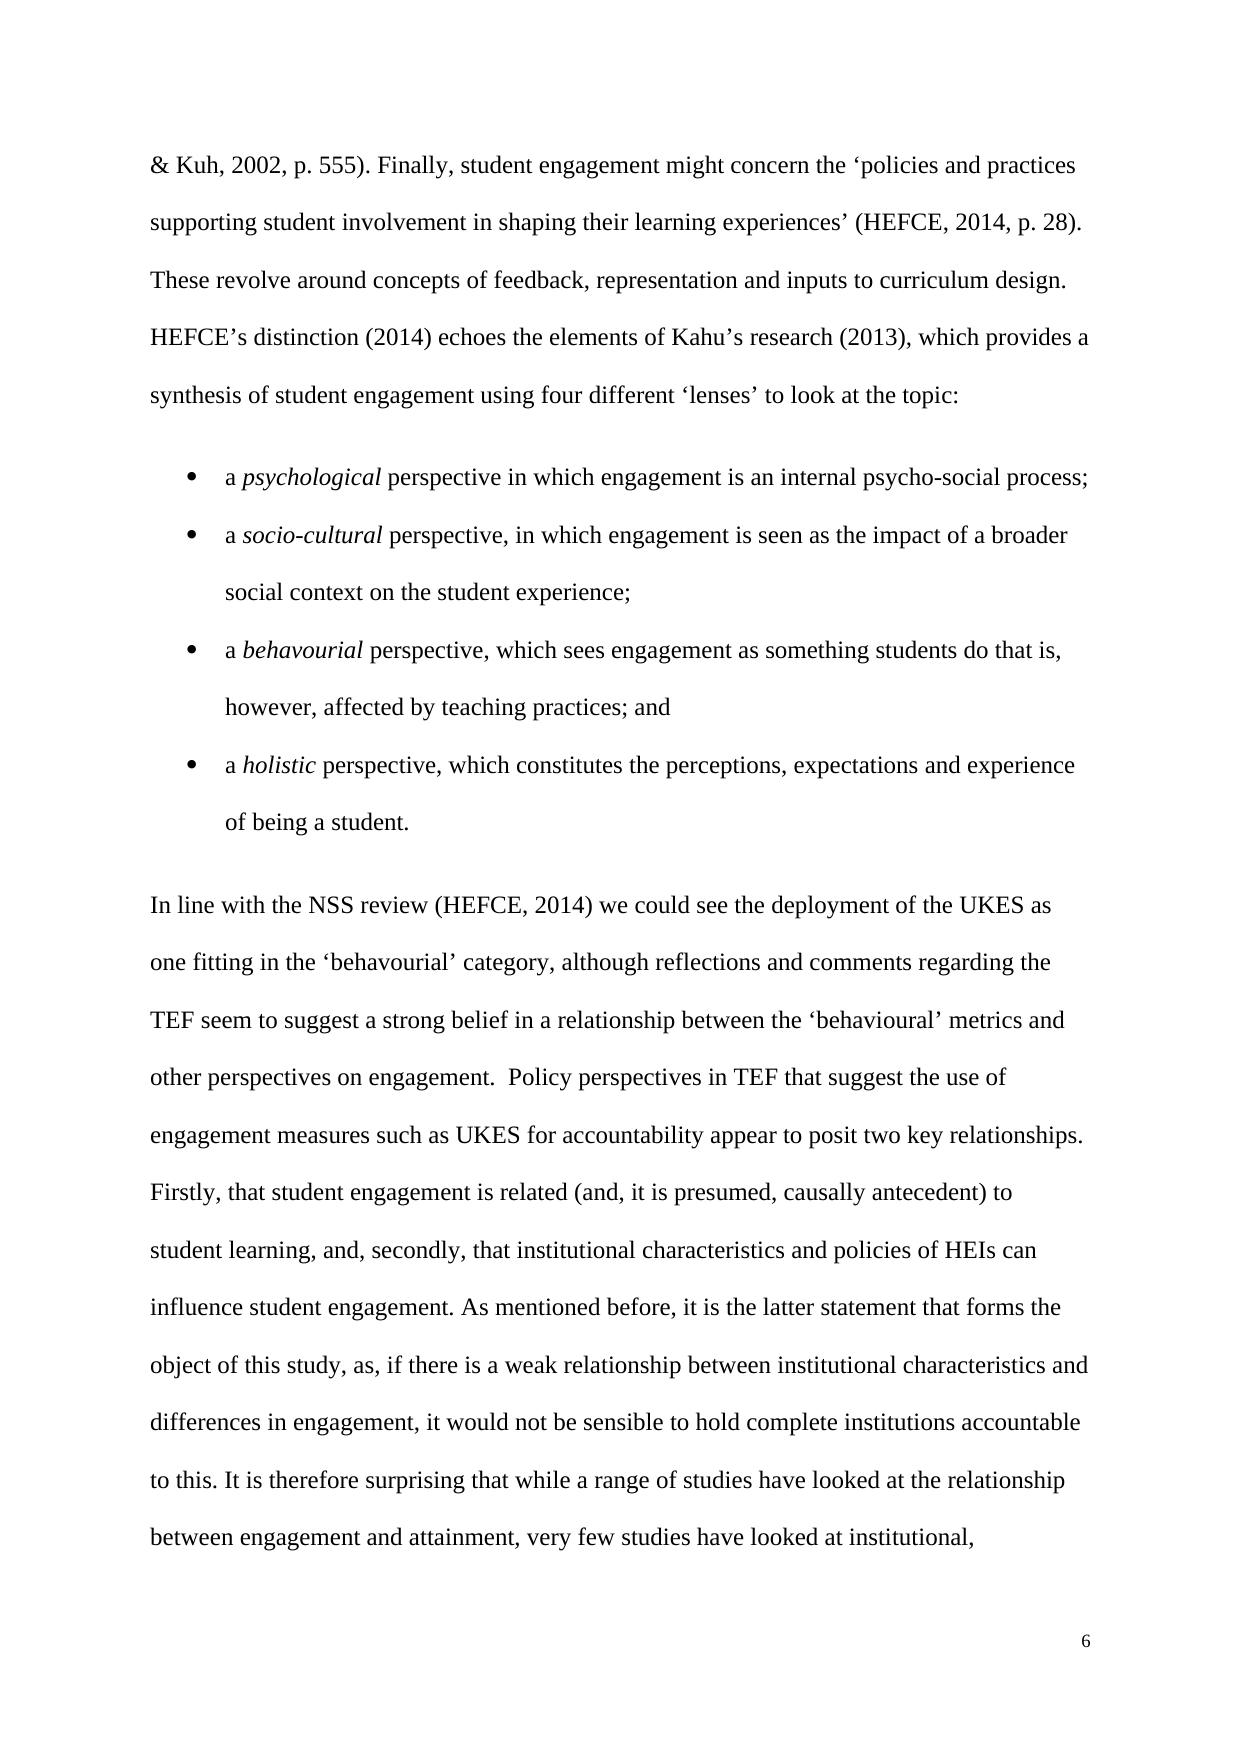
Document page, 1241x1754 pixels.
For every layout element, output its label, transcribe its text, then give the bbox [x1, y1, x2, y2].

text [150, 890, 1090, 1551]
list a behavourial perspective, which sees engagement as something students do that is, however, affected by teaching practices; and [187, 635, 1090, 721]
list a psychological perspective in which engagement is an internal psycho-social process; [187, 462, 1090, 491]
list a socio-cultural perspective, in which engagement is seen as the impact of a broader social context on the student experience; [187, 520, 1090, 606]
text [150, 150, 1090, 409]
list a holistic perspective, which constitutes the perceptions, expectations and experience of being a student. [187, 750, 1090, 836]
